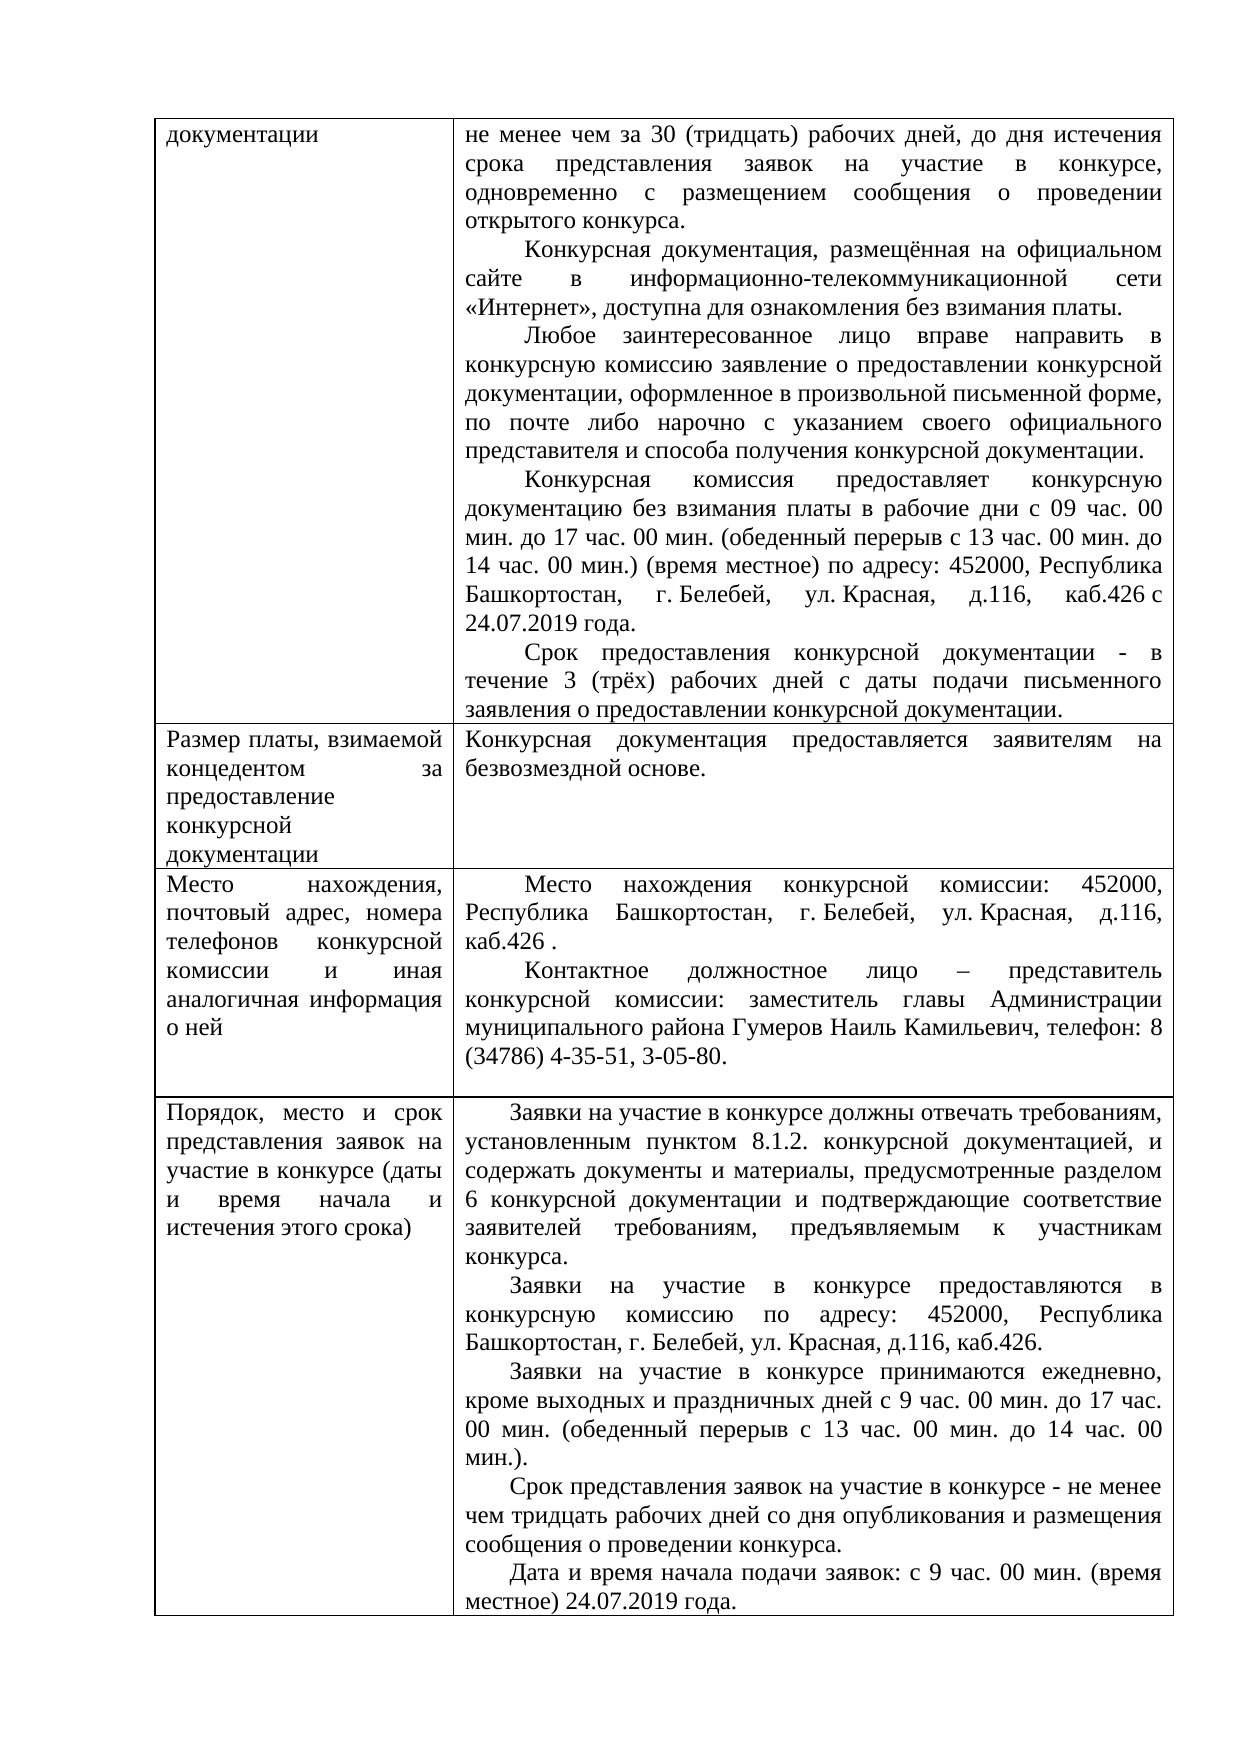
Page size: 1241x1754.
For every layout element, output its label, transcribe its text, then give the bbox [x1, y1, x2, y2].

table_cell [454, 1098, 1173, 1615]
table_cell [156, 119, 453, 723]
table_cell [454, 119, 1173, 723]
table_cell Место нахождения, почтовый адрес, номера телефонов конкурсной комиссии и иная аналогичная информация о ней [156, 869, 453, 1096]
table_cell Конкурсная документация предоставляется заявителям на безвозмездной основе. [454, 724, 1173, 868]
table_cell Размер платы, взимаемой концедентом за предоставление конкурсной документации [156, 724, 453, 868]
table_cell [156, 1098, 453, 1615]
table_cell Место нахождения конкурсной комиссии: 452000, Республика Башкортостан, г. Белебей, ул. Красная, д.116, каб.426 . Контактное должностное лицо – представитель конкурсной комиссии: заместитель главы Администрации муниципального района Гумеров Наиль Камильевич, телефон: 8 (34786) 4-35-51, 3-05-80. [454, 869, 1173, 1096]
